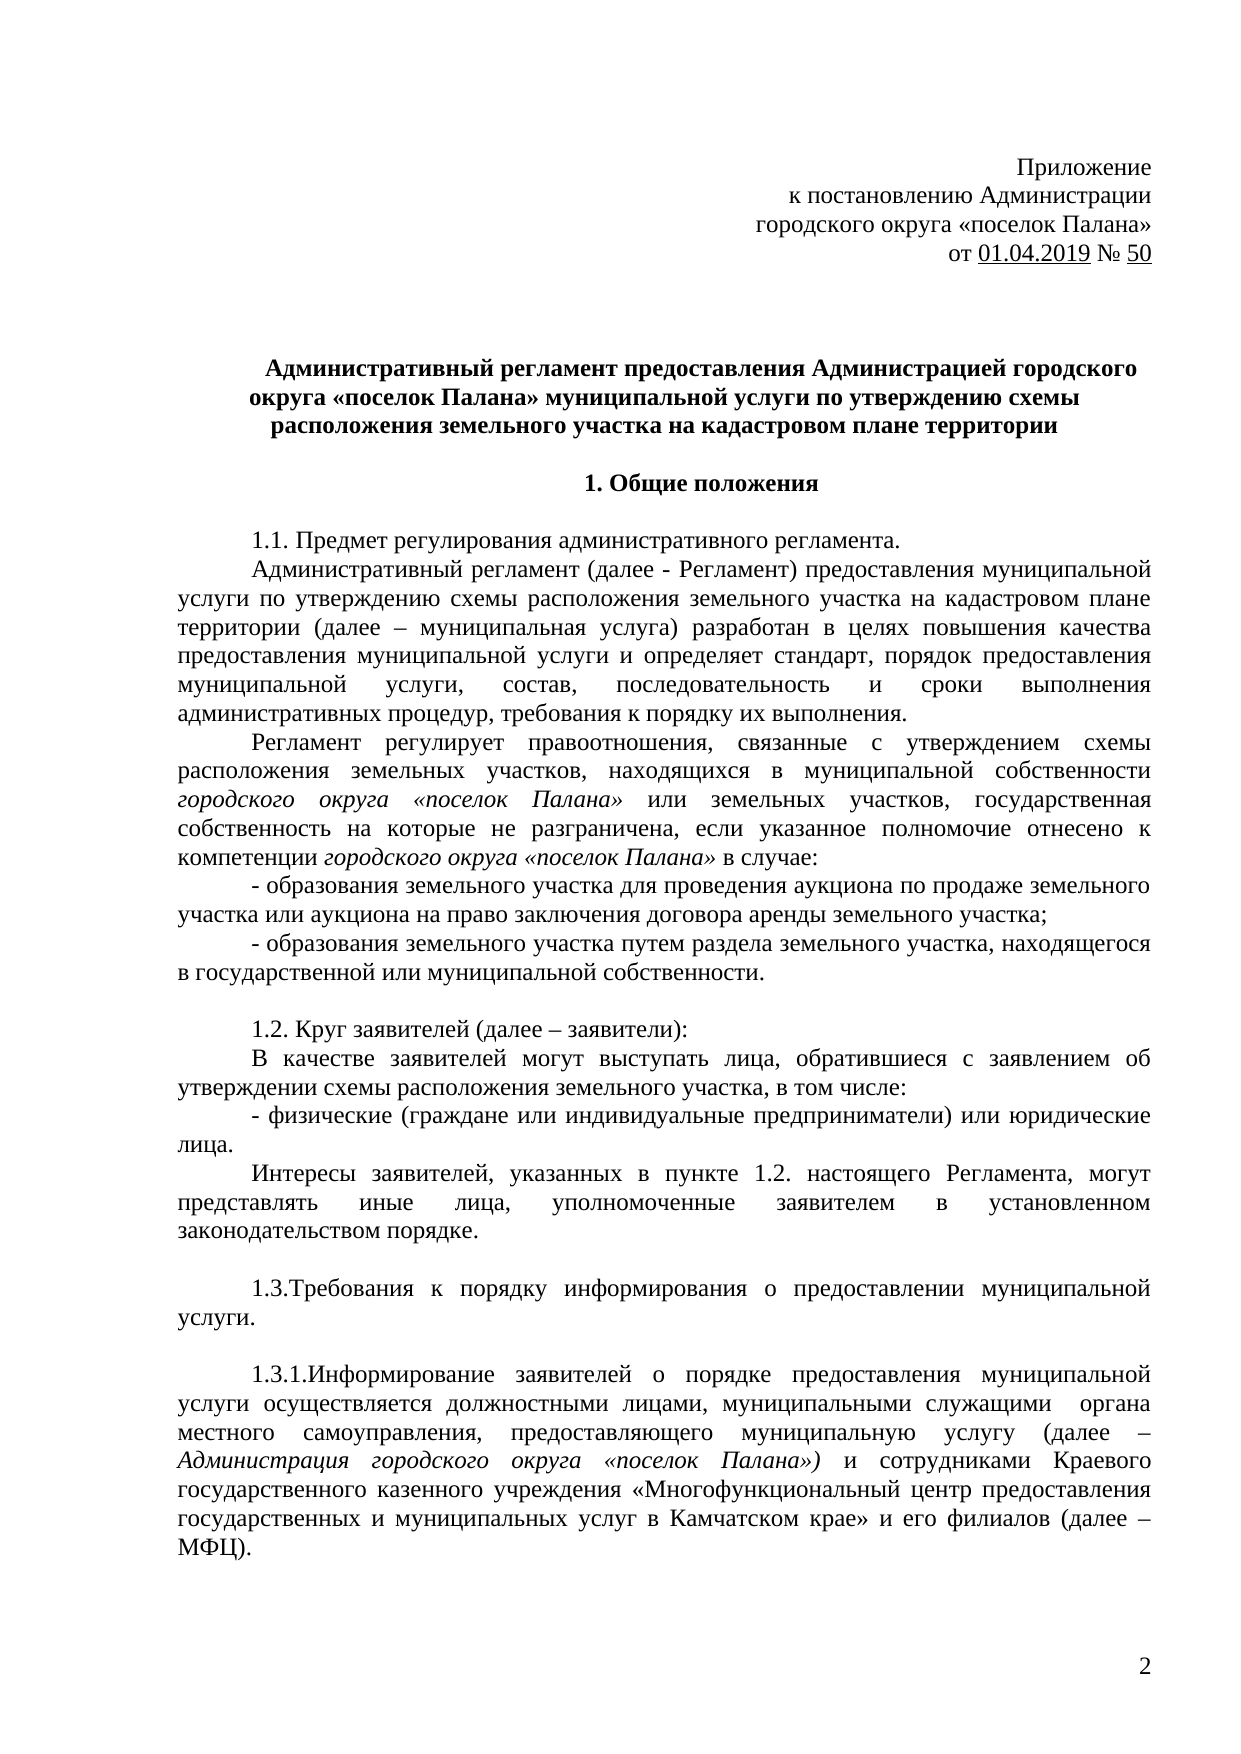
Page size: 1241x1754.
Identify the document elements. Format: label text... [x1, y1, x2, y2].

text 1. Общие положения [177, 468, 1152, 497]
text Регламент регулирует правоотношения, связанные с утверждением схемы расположения земельных участков, находящихся в муниципальной собственности городского округа «поселок Палана» или земельных участков, государственная собственность на которые не разграничена, если указанное полномочие отнесено к компетенции городского округа «поселок Палана» в случае: [177, 727, 1152, 870]
text - образования земельного участка для проведения аукциона по продаже земельного участка или аукциона на право заключения договора аренды земельного участка; [177, 870, 1152, 928]
text - физические (граждане или индивидуальные предприниматели) или юридические лица. [177, 1100, 1152, 1158]
text - образования земельного участка путем раздела земельного участка, находящегося в государственной или муниципальной собственности. [177, 928, 1152, 985]
list Предмет регулирования административного регламента. [177, 525, 1152, 554]
text Приложение [177, 152, 1152, 180]
text городского округа «поселок Палана» [177, 209, 1152, 238]
text от 01.04.2019 № 50 [177, 238, 1152, 267]
text 1.2. Круг заявителей (далее – заявители): [177, 1014, 1152, 1043]
list 1.3.Требования к порядку информирования о предоставлении муниципальной услуги. [177, 1273, 1152, 1330]
text В качестве заявителей могут выступать лица, обратившиеся с заявлением об утверждении схемы расположения земельного участка, в том числе: [177, 1043, 1152, 1100]
text 1.3.1.Информирование заявителей о порядке предоставления муниципальной услуги осуществляется должностными лицами, муниципальными служащими органа местного самоуправления, предоставляющего муниципальную услугу (далее – Администрация городского округа «поселок Палана») и сотрудниками Краевого государственного казенного учреждения «Многофункциональный центр предоставления государственных и муниципальных услуг в Камчатском крае» и его филиалов (далее – МФЦ). [177, 1359, 1152, 1560]
text Административный регламент предоставления Администрацией городского округа «поселок Палана» муниципальной услуги по утверждению схемы расположения земельного участка на кадастровом плане территории [177, 353, 1152, 439]
text Административный регламент (далее - Регламент) предоставления муниципальной услуги по утверждению схемы расположения земельного участка на кадастровом плане территории (далее – муниципальная услуга) разработан в целях повышения качества предоставления муниципальной услуги и определяет стандарт, порядок предоставления муниципальной услуги, состав, последовательность и сроки выполнения административных процедур, требования к порядку их выполнения. [177, 554, 1152, 727]
text Интересы заявителей, указанных в пункте 1.2. настоящего Регламента, могут представлять иные лица, уполномоченные заявителем в установленном законодательством порядке. [177, 1158, 1152, 1244]
text к постановлению Администрации [177, 180, 1152, 209]
